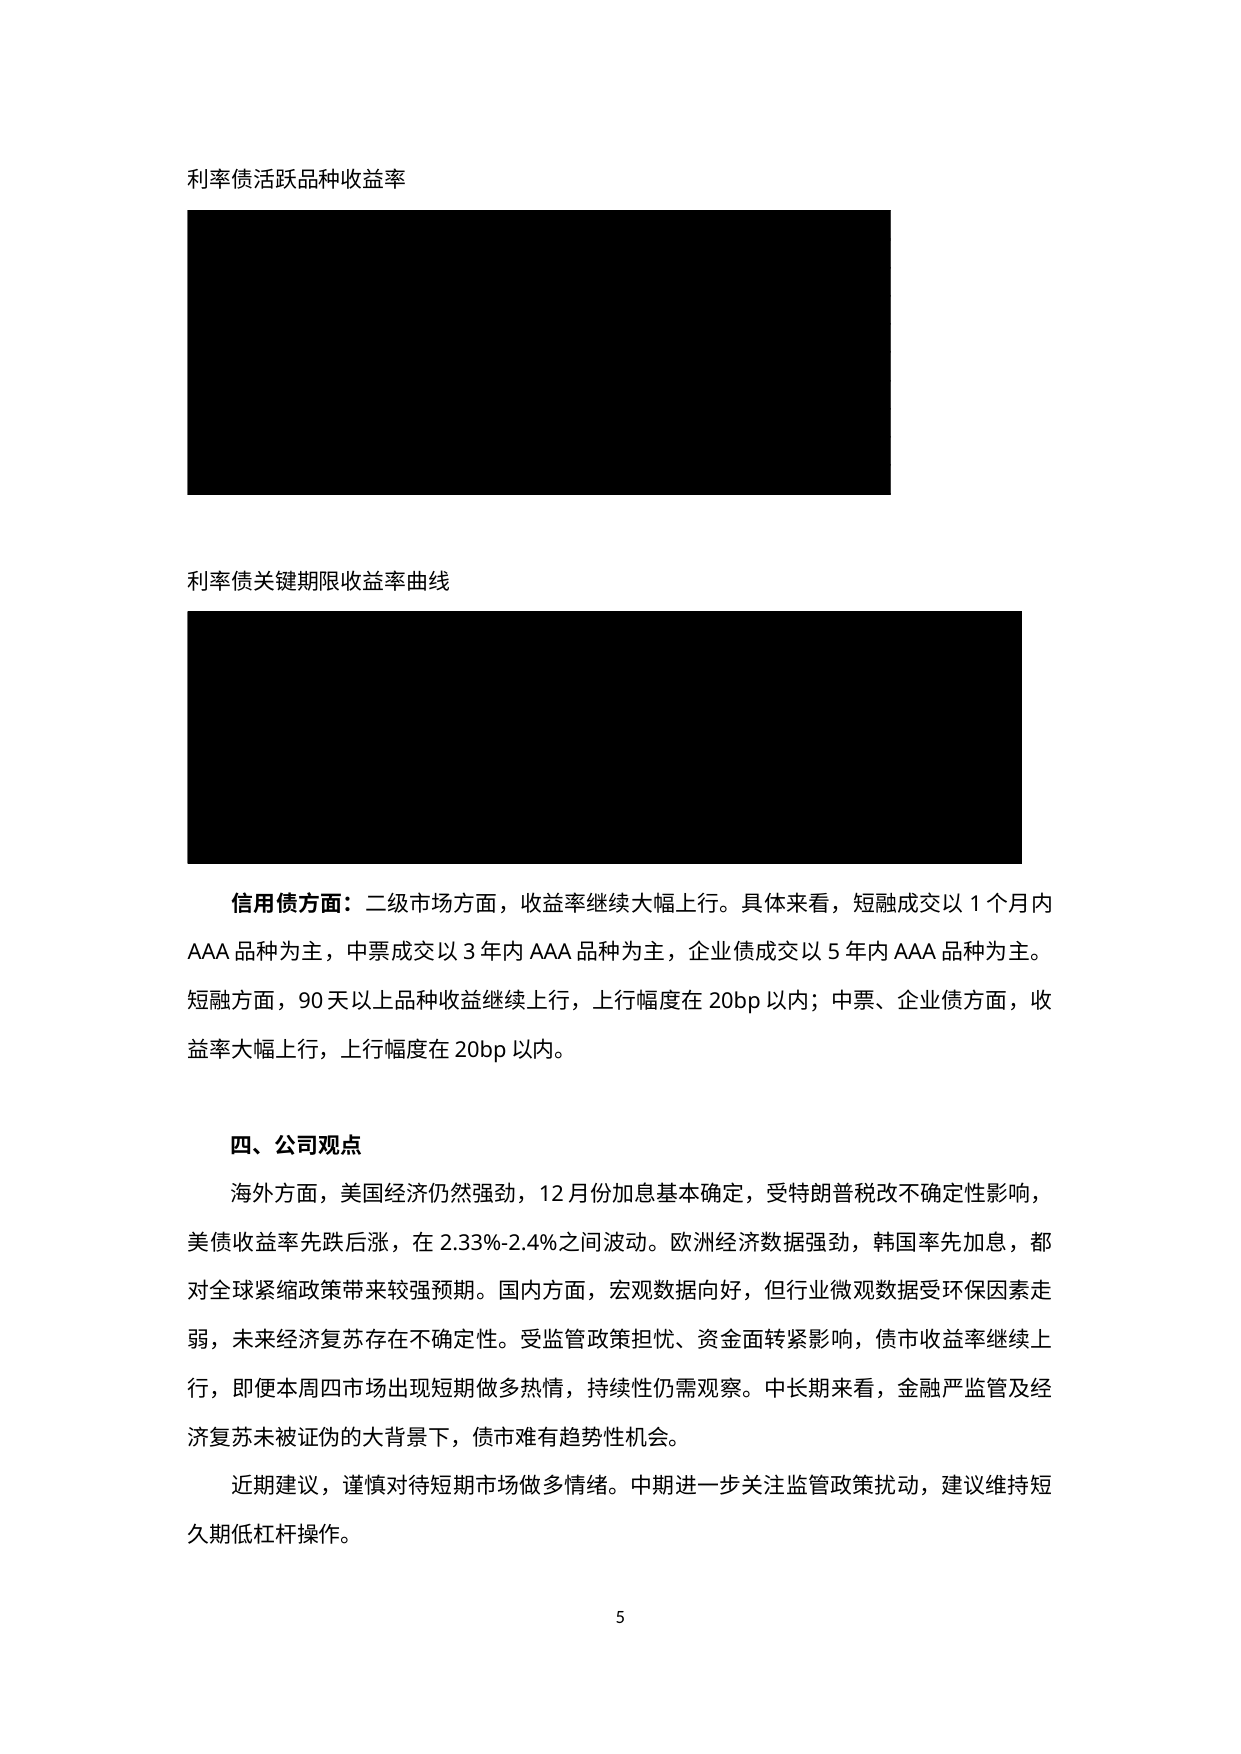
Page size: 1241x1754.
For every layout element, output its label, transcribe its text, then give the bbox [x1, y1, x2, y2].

text 海外方面，美国经济仍然强劲，12月份加息基本确定，受特朗普税改不确定性影响，美债收益率先跌后涨，在2.33%-2.4%之间波动。欧洲经济数据强劲，韩国率先加息，都对全球紧缩政策带来较强预期。国内方面，宏观数据向好，但行业微观数据受环保因素走弱，未来经济复苏存在不确定性。受监管政策担忧、资金面转紧影响，债市收益率继续上行，即便本周四市场出现短期做多热情，持续性仍需观察。中长期来看，金融严监管及经济复苏未被证伪的大背景下，债市难有趋势性机会。 [187, 1176, 1053, 1452]
text 近期建议，谨慎对待短期市场做多情绪。中期进一步关注监管政策扰动，建议维持短久期低杠杆操作。 [187, 1468, 1053, 1549]
text 利率债关键期限收益率曲线 [187, 563, 1053, 596]
text 利率债活跃品种收益率 [187, 162, 1053, 194]
text 信用债方面：二级市场方面，收益率继续大幅上行。具体来看，短融成交以1个月内AAA品种为主，中票成交以3年内AAA品种为主，企业债成交以5年内AAA品种为主。短融方面，90天以上品种收益继续上行，上行幅度在20bp以内；中票、企业债方面，收益率大幅上行，上行幅度在20bp以内。 [187, 885, 1053, 1064]
text 四、公司观点 [187, 1127, 1053, 1160]
